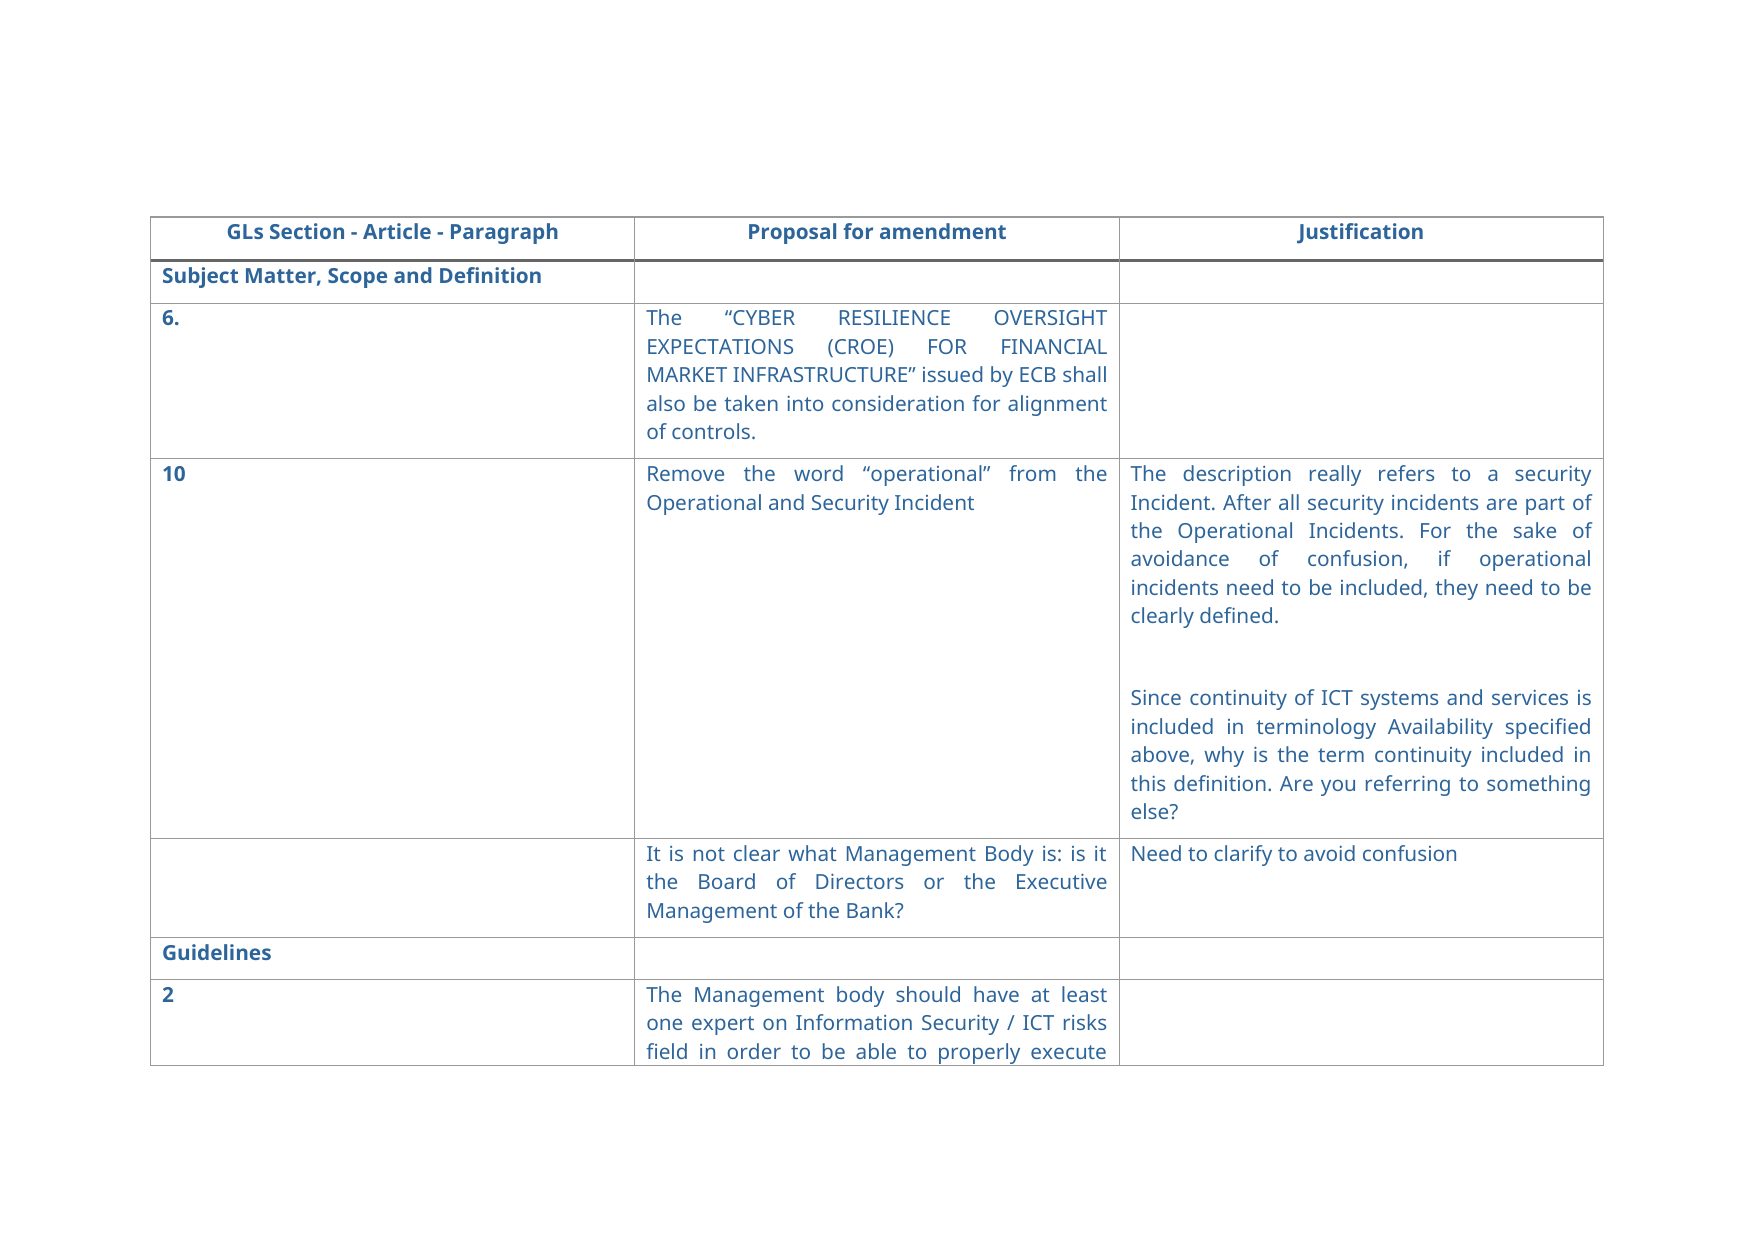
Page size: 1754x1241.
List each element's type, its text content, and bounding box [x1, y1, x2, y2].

table_cell It is not clear what Management Body is: is it the Board of Directors or the Executive Management of the Bank? [635, 839, 1119, 937]
table_cell 2 [151, 980, 634, 1065]
table_cell Guidelines [151, 938, 634, 979]
table_cell [1120, 304, 1603, 458]
table_cell Need to clarify to avoid confusion [1120, 839, 1603, 937]
table_cell 6. [151, 304, 634, 458]
table_header GLs Section - Article - Paragraph [151, 218, 634, 258]
table_cell [151, 839, 634, 937]
table_cell [635, 938, 1119, 979]
table_cell Remove the word “operational” from the Operational and Security Incident [635, 459, 1119, 838]
table_cell The “CYBER RESILIENCE OVERSIGHT EXPECTATIONS (CROE) FOR FINANCIAL MARKET INFRASTRUCTURE” issued by ECB shall also be taken into consideration for alignment of controls. [635, 304, 1119, 458]
table_cell The description really refers to a security Incident. After all security incidents are part of the Operational Incidents. For the sake of avoidance of confusion, if operational incidents need to be included, they need to be clearly defined. Since continuity of ICT systems and services is included in terminology Availability specified above, why is the term continuity included in this definition. Are you referring to something else? [1120, 459, 1603, 838]
table_cell [635, 262, 1119, 302]
table_cell [1120, 980, 1603, 1065]
table_cell Subject Matter, Scope and Definition [151, 262, 634, 302]
table_cell [1120, 938, 1603, 979]
table_header Proposal for amendment [635, 218, 1119, 258]
table_cell [1120, 262, 1603, 302]
table_header Justification [1120, 218, 1603, 258]
table_cell 10 [151, 459, 634, 838]
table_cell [635, 980, 1119, 1065]
